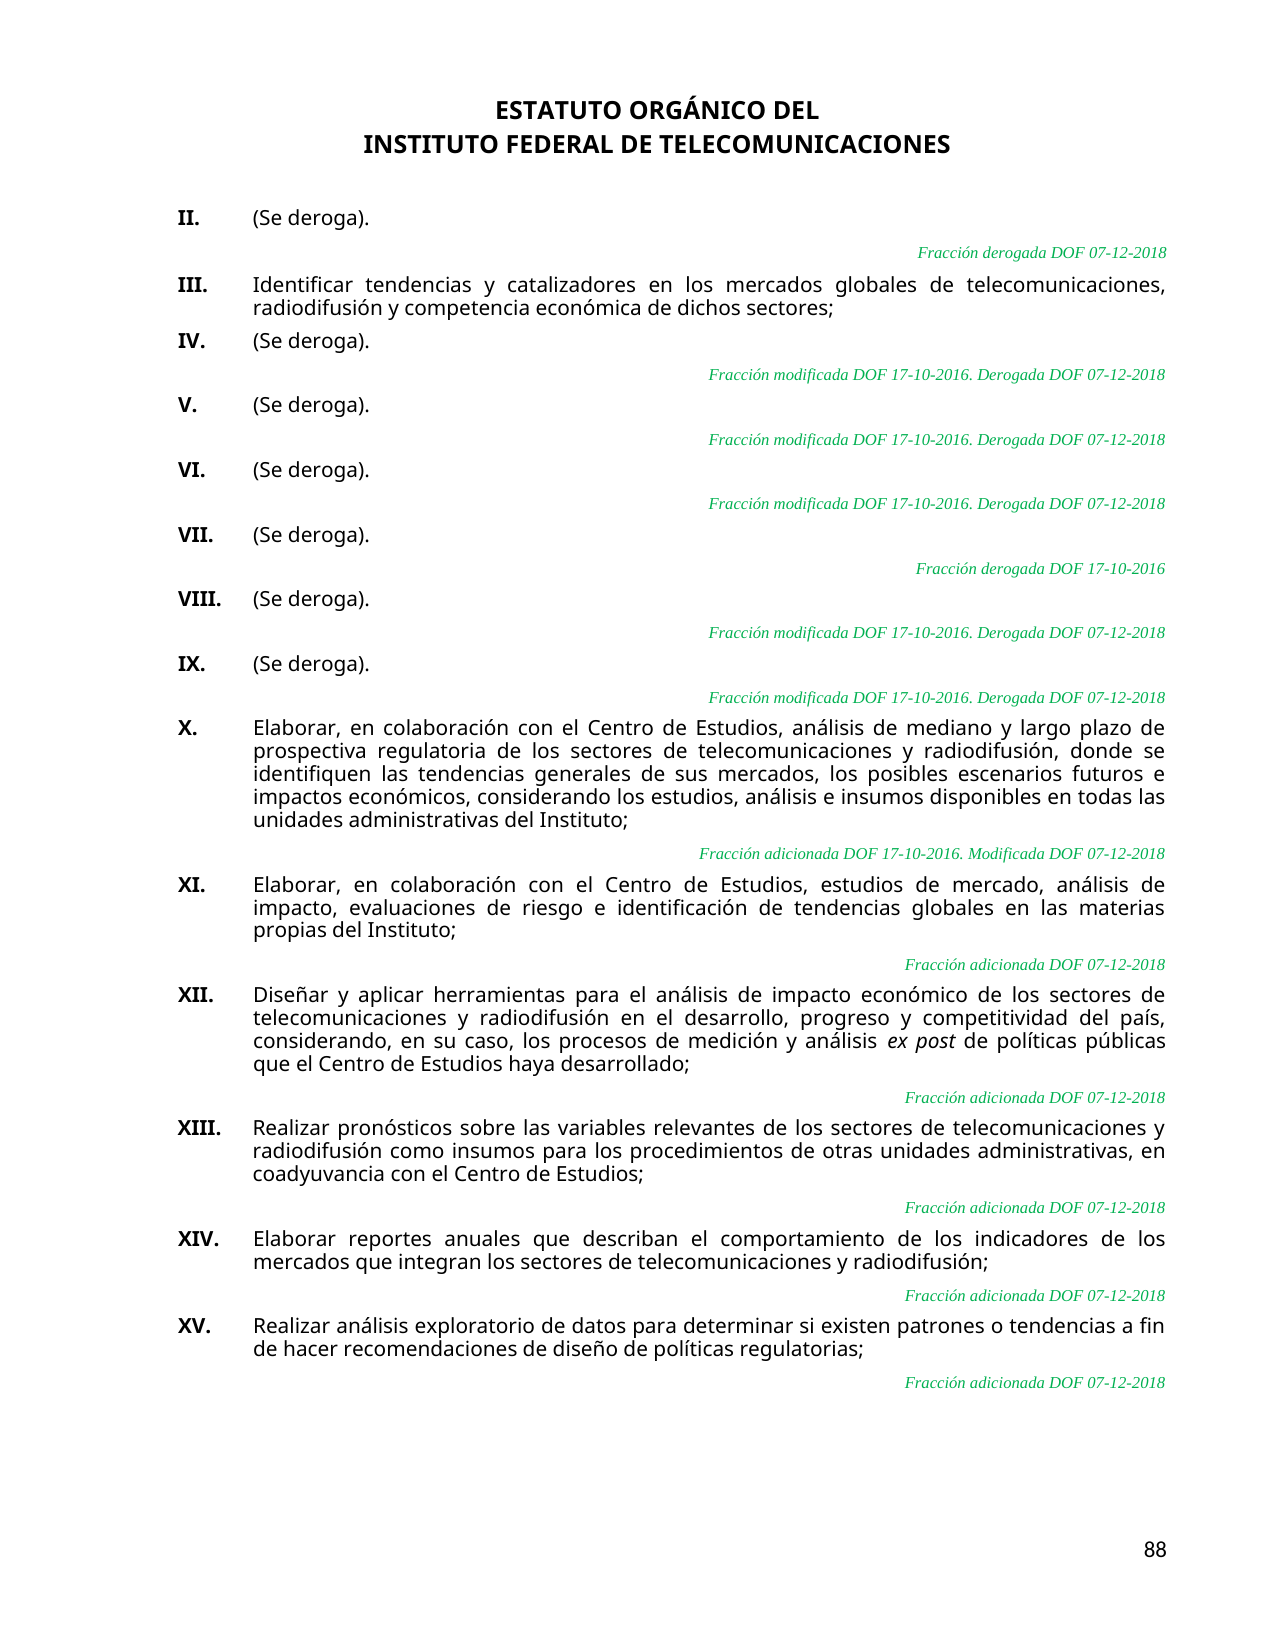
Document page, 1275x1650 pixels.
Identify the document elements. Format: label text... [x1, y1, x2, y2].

text V. (Se deroga). [178, 394, 1167, 417]
text XV. Realizar análisis exploratorio de datos para determinar si existen patrones o tendencias a fin de hacer recomendaciones de diseño de políticas regulatorias; [178, 1315, 1167, 1361]
text III. Identificar tendencias y catalizadores en los mercados globales de telecomunicaciones, radiodifusión y competencia económica de dichos sectores; [178, 274, 1167, 319]
text Fracción derogada DOF 17-10-2016 [178, 556, 1167, 579]
text Fracción derogada DOF 07-12-2018 [178, 240, 1167, 263]
text Fracción adicionada DOF 07-12-2018 [178, 1283, 1167, 1306]
list Realizar pronósticos sobre las variables relevantes de los sectores de telecomunicaciones y radiodifusión como insumos para los procedimientos de otras unidades administrativas, en coadyuvancia con el Centro de Estudios; [177, 1117, 1167, 1186]
text VII. (Se deroga). [178, 524, 1167, 547]
text Fracción adicionada DOF 07-12-2018 [178, 1085, 1167, 1108]
text VI. (Se deroga). [178, 459, 1167, 482]
text II. (Se deroga). [178, 207, 1167, 230]
text Fracción modificada DOF 17-10-2016. Derogada DOF 07-12-2018 [178, 362, 1167, 385]
text VIII. (Se deroga). [178, 588, 1167, 611]
text XIV. Elaborar reportes anuales que describan el comportamiento de los indicadores de los mercados que integran los sectores de telecomunicaciones y radiodifusión; [178, 1228, 1167, 1274]
text XII. Diseñar y aplicar herramientas para el análisis de impacto económico de los sectores de telecomunicaciones y radiodifusión en el desarrollo, progreso y competitividad del país, considerando, en su caso, los procesos de medición y análisis ex post de políticas públicas que el Centro de Estudios haya desarrollado; [178, 984, 1167, 1076]
text X. Elaborar, en colaboración con el Centro de Estudios, análisis de mediano y largo plazo de prospectiva regulatoria de los sectores de telecomunicaciones y radiodifusión, donde se identifiquen las tendencias generales de sus mercados, los posibles escenarios futuros e impactos económicos, considerando los estudios, análisis e insumos disponibles en todas las unidades administrativas del Instituto; [178, 717, 1167, 832]
text IX. (Se deroga). [178, 653, 1167, 676]
text Fracción modificada DOF 17-10-2016. Derogada DOF 07-12-2018 [178, 685, 1167, 708]
text Fracción modificada DOF 17-10-2016. Derogada DOF 07-12-2018 [178, 621, 1167, 643]
text Fracción modificada DOF 17-10-2016. Derogada DOF 07-12-2018 [178, 427, 1167, 450]
text Fracción adicionada DOF 07-12-2018 [178, 952, 1167, 975]
text Fracción modificada DOF 17-10-2016. Derogada DOF 07-12-2018 [178, 491, 1167, 514]
text IV. (Se deroga). [178, 330, 1167, 353]
text Fracción adicionada DOF 17-10-2016. Modificada DOF 07-12-2018 [178, 841, 1167, 864]
text Fracción adicionada DOF 07-12-2018 [178, 1371, 1167, 1393]
text Fracción adicionada DOF 07-12-2018 [178, 1196, 1167, 1218]
text XI. Elaborar, en colaboración con el Centro de Estudios, estudios de mercado, análisis de impacto, evaluaciones de riesgo e identificación de tendencias globales en las materias propias del Instituto; [178, 874, 1167, 942]
